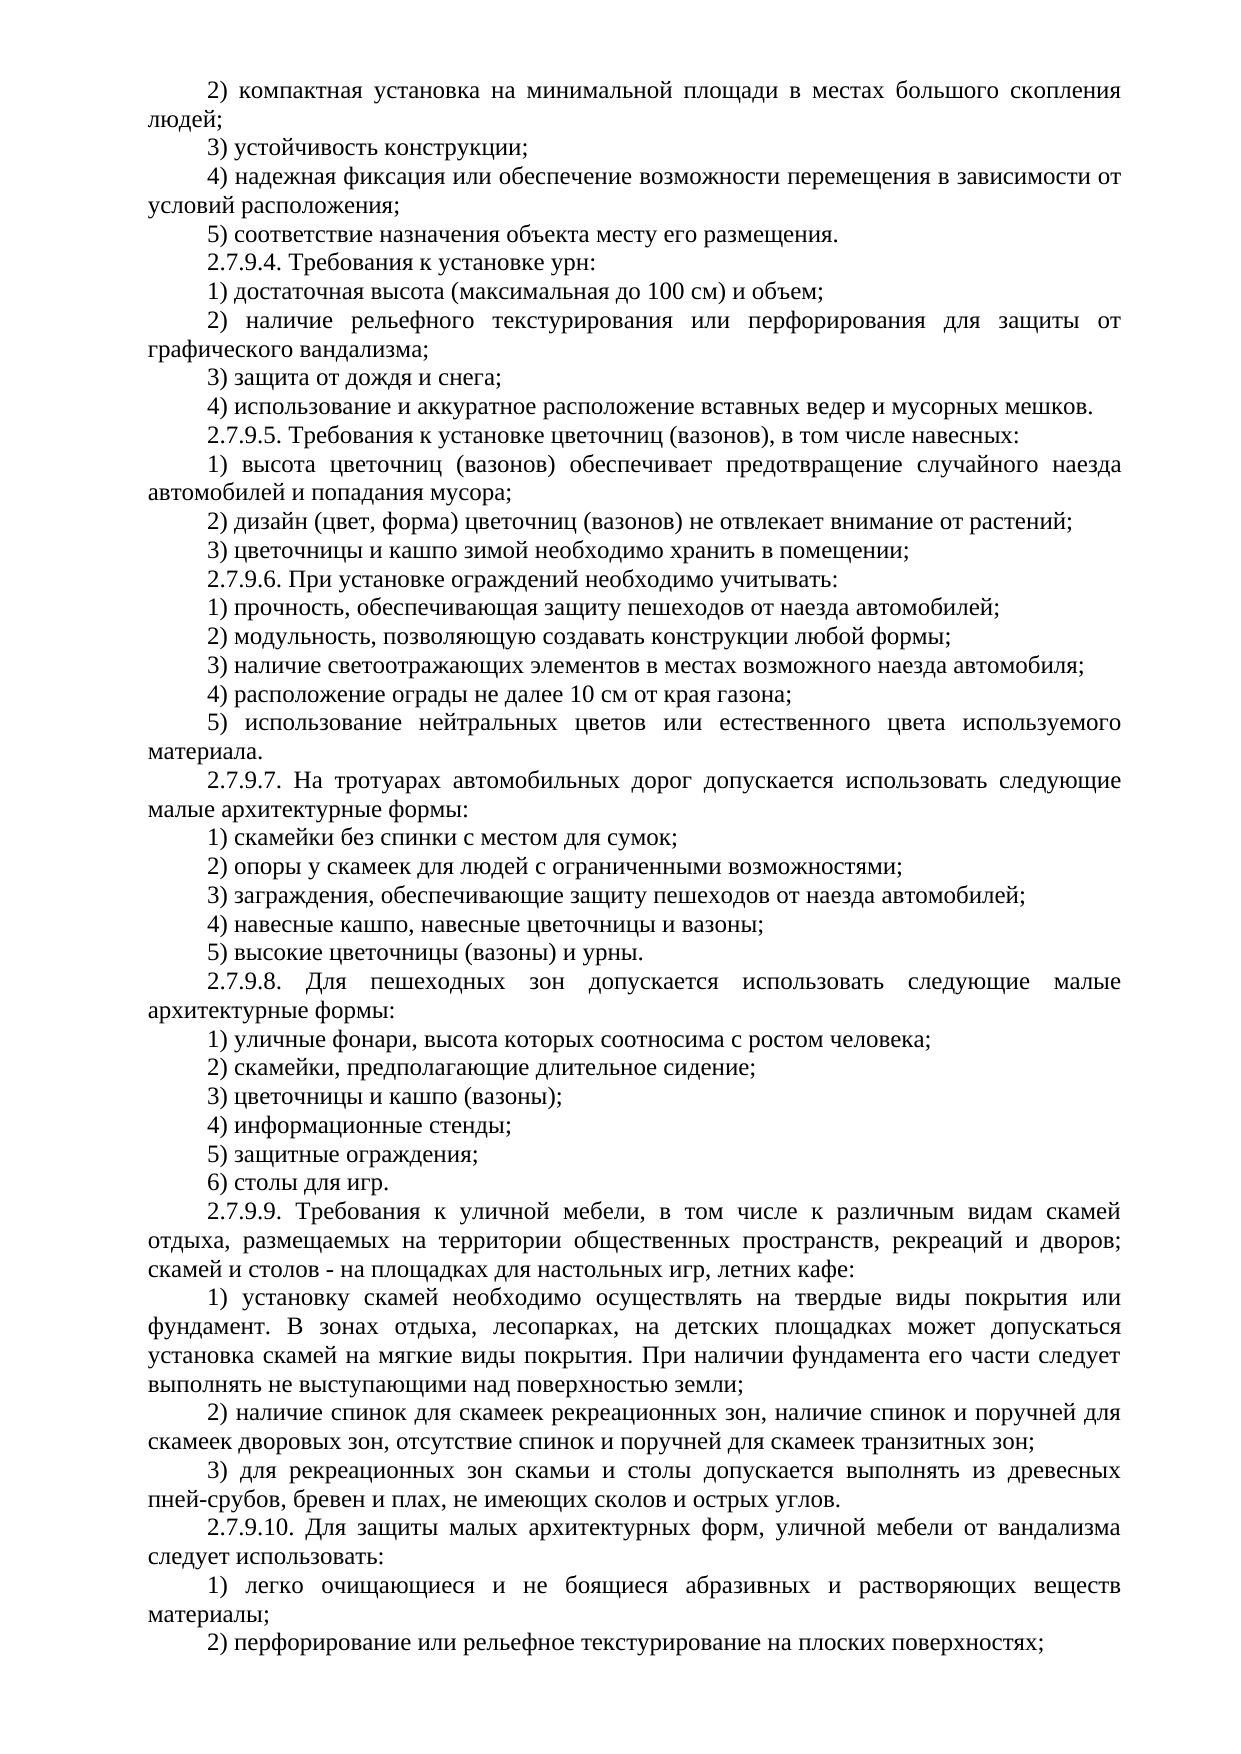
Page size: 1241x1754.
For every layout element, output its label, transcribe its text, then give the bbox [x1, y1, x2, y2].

text 2) скамейки, предполагающие длительное сидение; [148, 1052, 1122, 1081]
text 5) соответствие назначения объекта месту его размещения. [148, 219, 1122, 247]
text 2.7.9.8. Для пешеходных зон допускается использовать следующие малые архитектурные формы: [148, 966, 1122, 1024]
text 2.7.9.9. Требования к уличной мебели, в том числе к различным видам скамей отдыха, размещаемых на территории общественных пространств, рекреаций и дворов; скамей и столов - на площадках для настольных игр, летних кафе: [148, 1196, 1122, 1282]
text 4) расположение ограды не далее 10 см от края газона; [148, 679, 1122, 707]
text 1) скамейки без спинки с местом для сумок; [148, 822, 1122, 851]
text 6) столы для игр. [148, 1167, 1122, 1196]
text 1) установку скамей необходимо осуществлять на твердые виды покрытия или фундамент. В зонах отдыха, лесопарках, на детских площадках может допускаться установка скамей на мягкие виды покрытия. При наличии фундамента его части следует выполнять не выступающими над поверхностью земли; [148, 1282, 1122, 1397]
text 2.7.9.6. При установке ограждений необходимо учитывать: [148, 564, 1122, 592]
text 4) надежная фиксация или обеспечение возможности перемещения в зависимости от условий расположения; [148, 161, 1122, 219]
text 5) защитные ограждения; [148, 1139, 1122, 1167]
text 3) заграждения, обеспечивающие защиту пешеходов от наезда автомобилей; [148, 880, 1122, 909]
text 2) опоры у скамеек для людей с ограниченными возможностями; [148, 851, 1122, 880]
text 2) наличие спинок для скамеек рекреационных зон, наличие спинок и поручней для скамеек дворовых зон, отсутствие спинок и поручней для скамеек транзитных зон; [148, 1397, 1122, 1455]
text 1) прочность, обеспечивающая защиту пешеходов от наезда автомобилей; [148, 592, 1122, 621]
text 5) высокие цветочницы (вазоны) и урны. [148, 937, 1122, 966]
text 2.7.9.4. Требования к установке урн: [148, 247, 1122, 276]
text 3) цветочницы и кашпо зимой необходимо хранить в помещении; [148, 535, 1122, 564]
text 2.7.9.10. Для защиты малых архитектурных форм, уличной мебели от вандализма следует использовать: [148, 1512, 1122, 1570]
text 3) устойчивость конструкции; [148, 132, 1122, 161]
text 5) использование нейтральных цветов или естественного цвета используемого материала. [148, 707, 1122, 765]
text 2) модульность, позволяющую создавать конструкции любой формы; [148, 621, 1122, 650]
text 1) высота цветочниц (вазонов) обеспечивает предотвращение случайного наезда автомобилей и попадания мусора; [148, 449, 1122, 506]
text 1) легко очищающиеся и не боящиеся абразивных и растворяющих веществ материалы; [148, 1570, 1122, 1627]
text 3) защита от дождя и снега; [148, 362, 1122, 391]
text 2) дизайн (цвет, форма) цветочниц (вазонов) не отвлекает внимание от растений; [148, 506, 1122, 535]
text 2) компактная установка на минимальной площади в местах большого скопления людей; [148, 75, 1122, 132]
text 3) для рекреационных зон скамьи и столы допускается выполнять из древесных пней-срубов, бревен и плах, не имеющих сколов и острых углов. [148, 1455, 1122, 1512]
text 1) уличные фонари, высота которых соотносима с ростом человека; [148, 1024, 1122, 1052]
text 4) информационные стенды; [148, 1110, 1122, 1139]
text 2.7.9.7. На тротуарах автомобильных дорог допускается использовать следующие малые архитектурные формы: [148, 765, 1122, 822]
text 2.7.9.5. Требования к установке цветочниц (вазонов), в том числе навесных: [148, 420, 1122, 449]
text 3) наличие светоотражающих элементов в местах возможного наезда автомобиля; [148, 650, 1122, 679]
text 2) наличие рельефного текстурирования или перфорирования для защиты от графического вандализма; [148, 305, 1122, 362]
text 2) перфорирование или рельефное текстурирование на плоских поверхностях; [148, 1627, 1122, 1656]
text 3) цветочницы и кашпо (вазоны); [148, 1081, 1122, 1110]
text 1) достаточная высота (максимальная до 100 см) и объем; [148, 276, 1122, 305]
text 4) использование и аккуратное расположение вставных ведер и мусорных мешков. [148, 391, 1122, 420]
text 4) навесные кашпо, навесные цветочницы и вазоны; [148, 909, 1122, 937]
